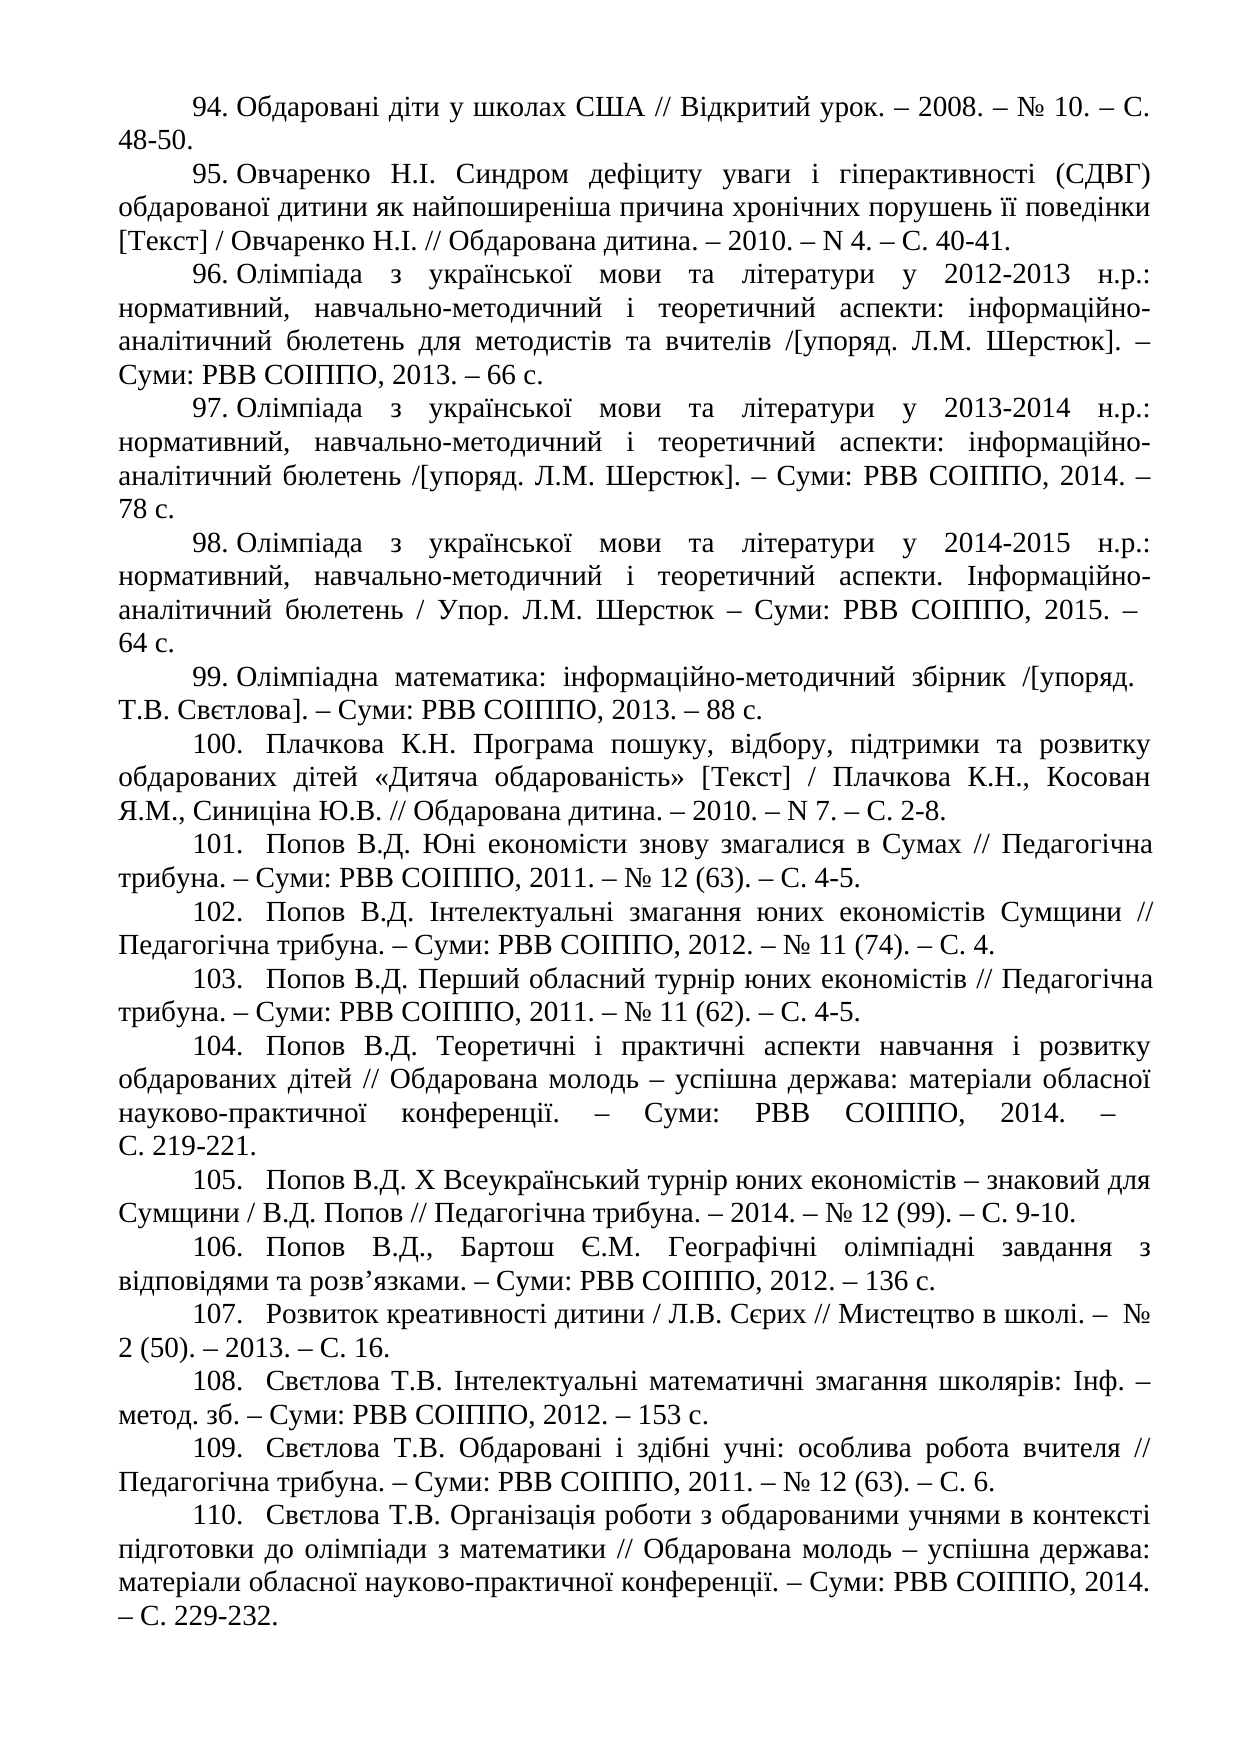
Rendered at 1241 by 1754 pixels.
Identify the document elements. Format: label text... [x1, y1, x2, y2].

list Попов В.Д., Бартош Є.М. Географічні олімпіадні завдання з відповідями та розв’язками. – Суми: РВВ СОІППО, 2012. – 136 с. [118, 1229, 1152, 1296]
list Олімпіада з української мови та літератури у 2014-2015 н.р.: нормативний, навчально-методичний і теоретичний аспекти. Інформаційно-аналітичний бюлетень / Упор. Л.М. Шерстюк – Суми: РВВ СОІППО, 2015. – 64 с. [118, 525, 1152, 659]
list Олімпіадна математика: інформаційно-методичний збірник /[упоряд. Т.В. Свєтлова]. – Суми: РВВ СОІППО, 2013. – 88 с. [118, 659, 1152, 726]
list Попов В.Д. Інтелектуальні змагання юних економістів Сумщини // Педагогічна трибуна. – Суми: РВВ СОІППО, 2012. – № 11 (74). – С. 4. [118, 894, 1154, 961]
list Обдаровані діти у школах США // Відкритий урок. – 2008. – № 10. – С. 48-50. [118, 89, 1152, 156]
list Розвиток креативності дитини / Л.В. Сєрих // Мистецтво в школі. – № 2 (50). – 2013. – С. 16. [118, 1296, 1152, 1363]
list Свєтлова Т.В. Організація роботи з обдарованими учнями в контексті підготовки до олімпіади з математики // Обдарована молодь – успішна держава: матеріали обласної науково-практичної конференції. – Суми: РВВ СОІППО, 2014. – С. 229-232. [118, 1497, 1152, 1632]
list Свєтлова Т.В. Обдаровані і здібні учні: особлива робота вчителя // Педагогічна трибуна. – Суми: РВВ СОІППО, 2011. – № 12 (63). – С. 6. [118, 1430, 1152, 1497]
list Попов В.Д. Перший обласний турнір юних економістів // Педагогічна трибуна. – Суми: РВВ СОІППО, 2011. – № 11 (62). – С. 4-5. [118, 961, 1154, 1028]
list Олімпіада з української мови та літератури у 2013-2014 н.р.: нормативний, навчально-методичний і теоретичний аспекти: інформаційно-аналітичний бюлетень /[упоряд. Л.М. Шерстюк]. – Суми: РВВ СОІППО, 2014. – 78 с. [118, 391, 1152, 525]
list Попов В.Д. Х Всеукраїнський турнір юних економістів – знаковий для Сумщини / В.Д. Попов // Педагогічна трибуна. – 2014. – № 12 (99). – С. 9-10. [118, 1162, 1152, 1229]
list Попов В.Д. Юні економісти знову змагалися в Сумах // Педагогічна трибуна. – Суми: РВВ СОІППО, 2011. – № 12 (63). – С. 4-5. [118, 827, 1154, 894]
list Плачкова К.Н. Програма пошуку, відбору, підтримки та розвитку обдарованих дітей «Дитяча обдарованість» [Текст] / Плачкова К.Н., Косован Я.М., Синиціна Ю.В. // Обдарована дитина. – 2010. – N 7. – С. 2-8. [118, 726, 1152, 827]
list Свєтлова Т.В. Інтелектуальні математичні змагання школярів: Інф. – метод. зб. – Суми: РВВ СОІППО, 2012. – 153 с. [118, 1363, 1152, 1430]
list Овчаренко Н.І. Синдром дефіциту уваги і гіперактивності (СДВГ) обдарованої дитини як найпоширеніша причина хронічних порушень її поведінки [Текст] / Овчаренко Н.І. // Обдарована дитина. – 2010. – N 4. – С. 40-41. [118, 156, 1152, 256]
list Олімпіада з української мови та літератури у 2012-2013 н.р.: нормативний, навчально-методичний і теоретичний аспекти: інформаційно-аналітичний бюлетень для методистів та вчителів /[упоряд. Л.М. Шерстюк]. – Суми: РВВ СОІППО, 2013. – 66 с. [118, 256, 1152, 391]
list Попов В.Д. Теоретичні і практичні аспекти навчання і розвитку обдарованих дітей // Обдарована молодь – успішна держава: матеріали обласної науково-практичної конференції. – Суми: РВВ СОІППО, 2014. – С. 219-221. [118, 1028, 1152, 1162]
